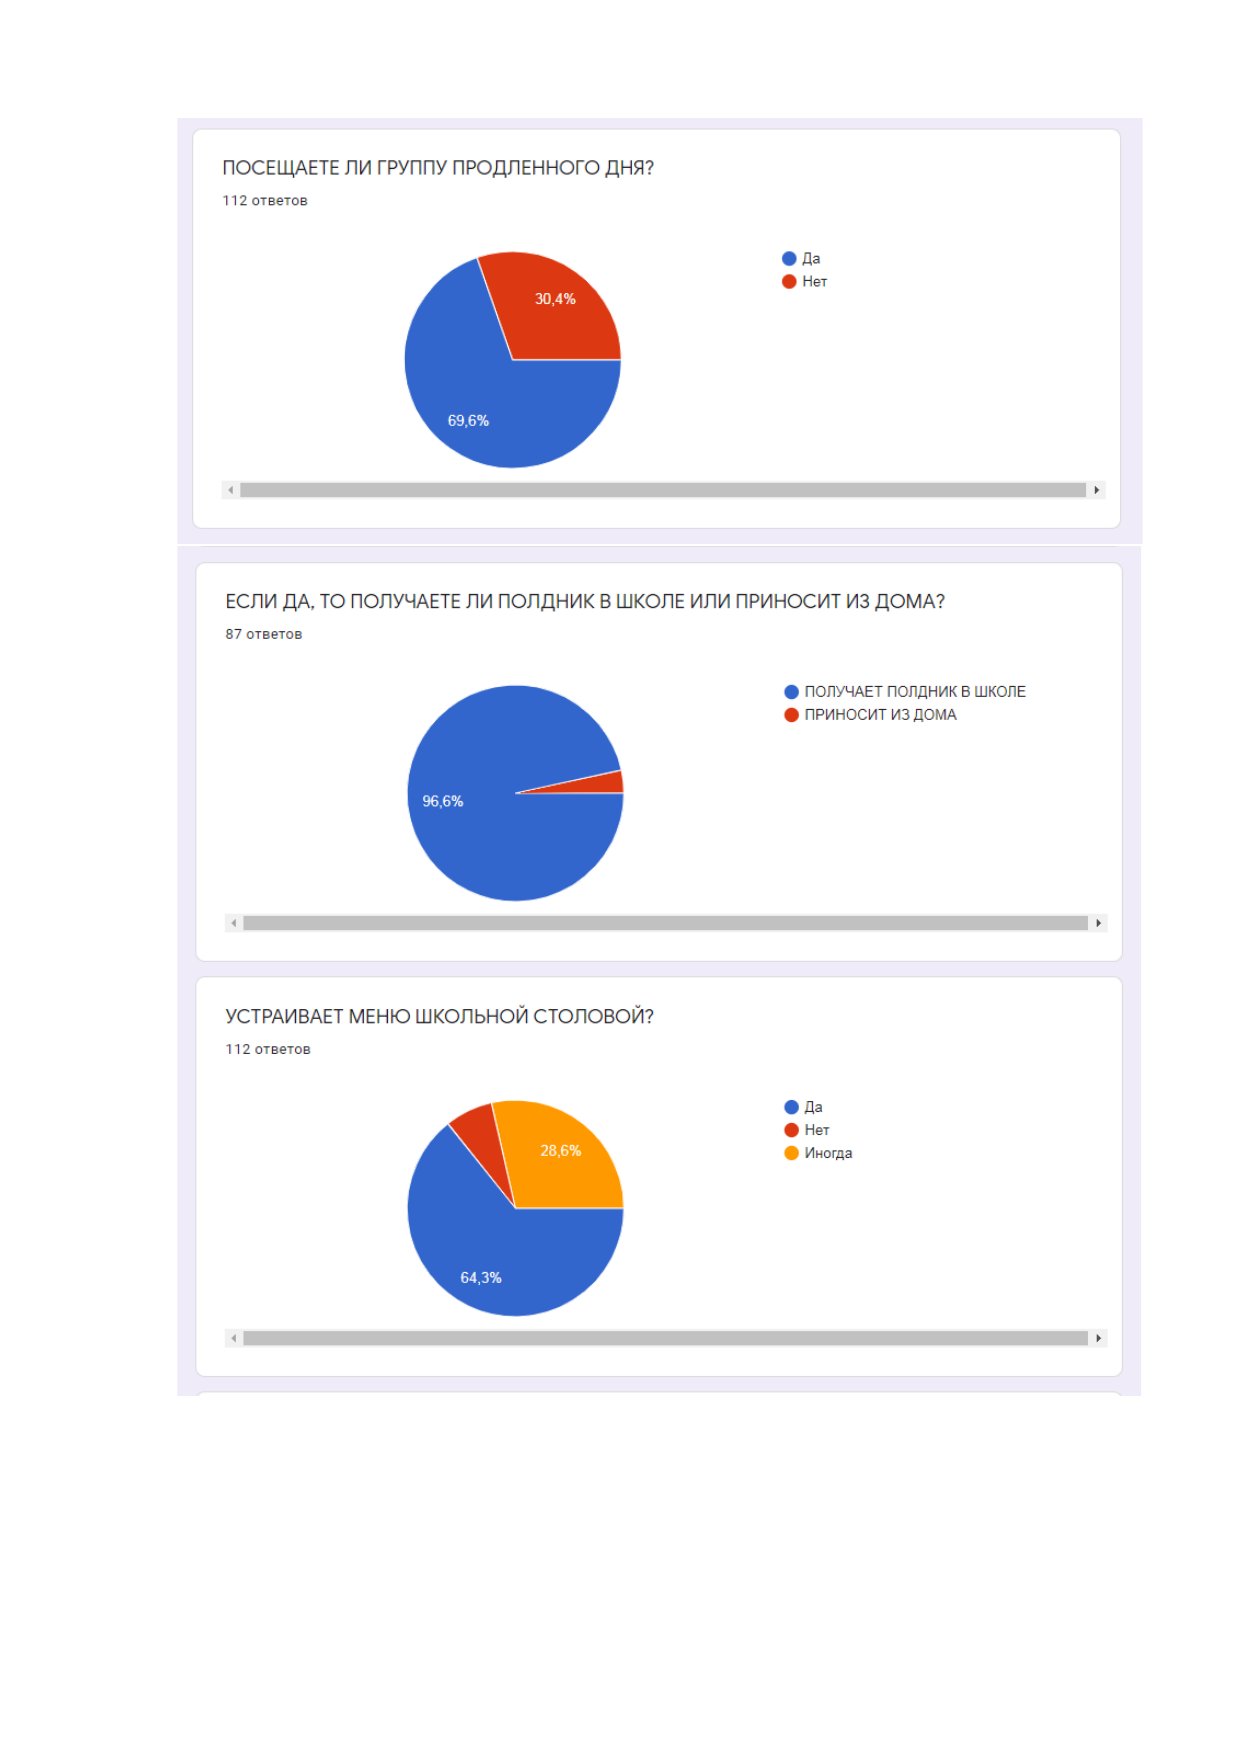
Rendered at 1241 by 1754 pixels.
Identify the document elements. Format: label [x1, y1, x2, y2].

picture [177, 118, 1143, 544]
picture [177, 546, 1142, 1396]
